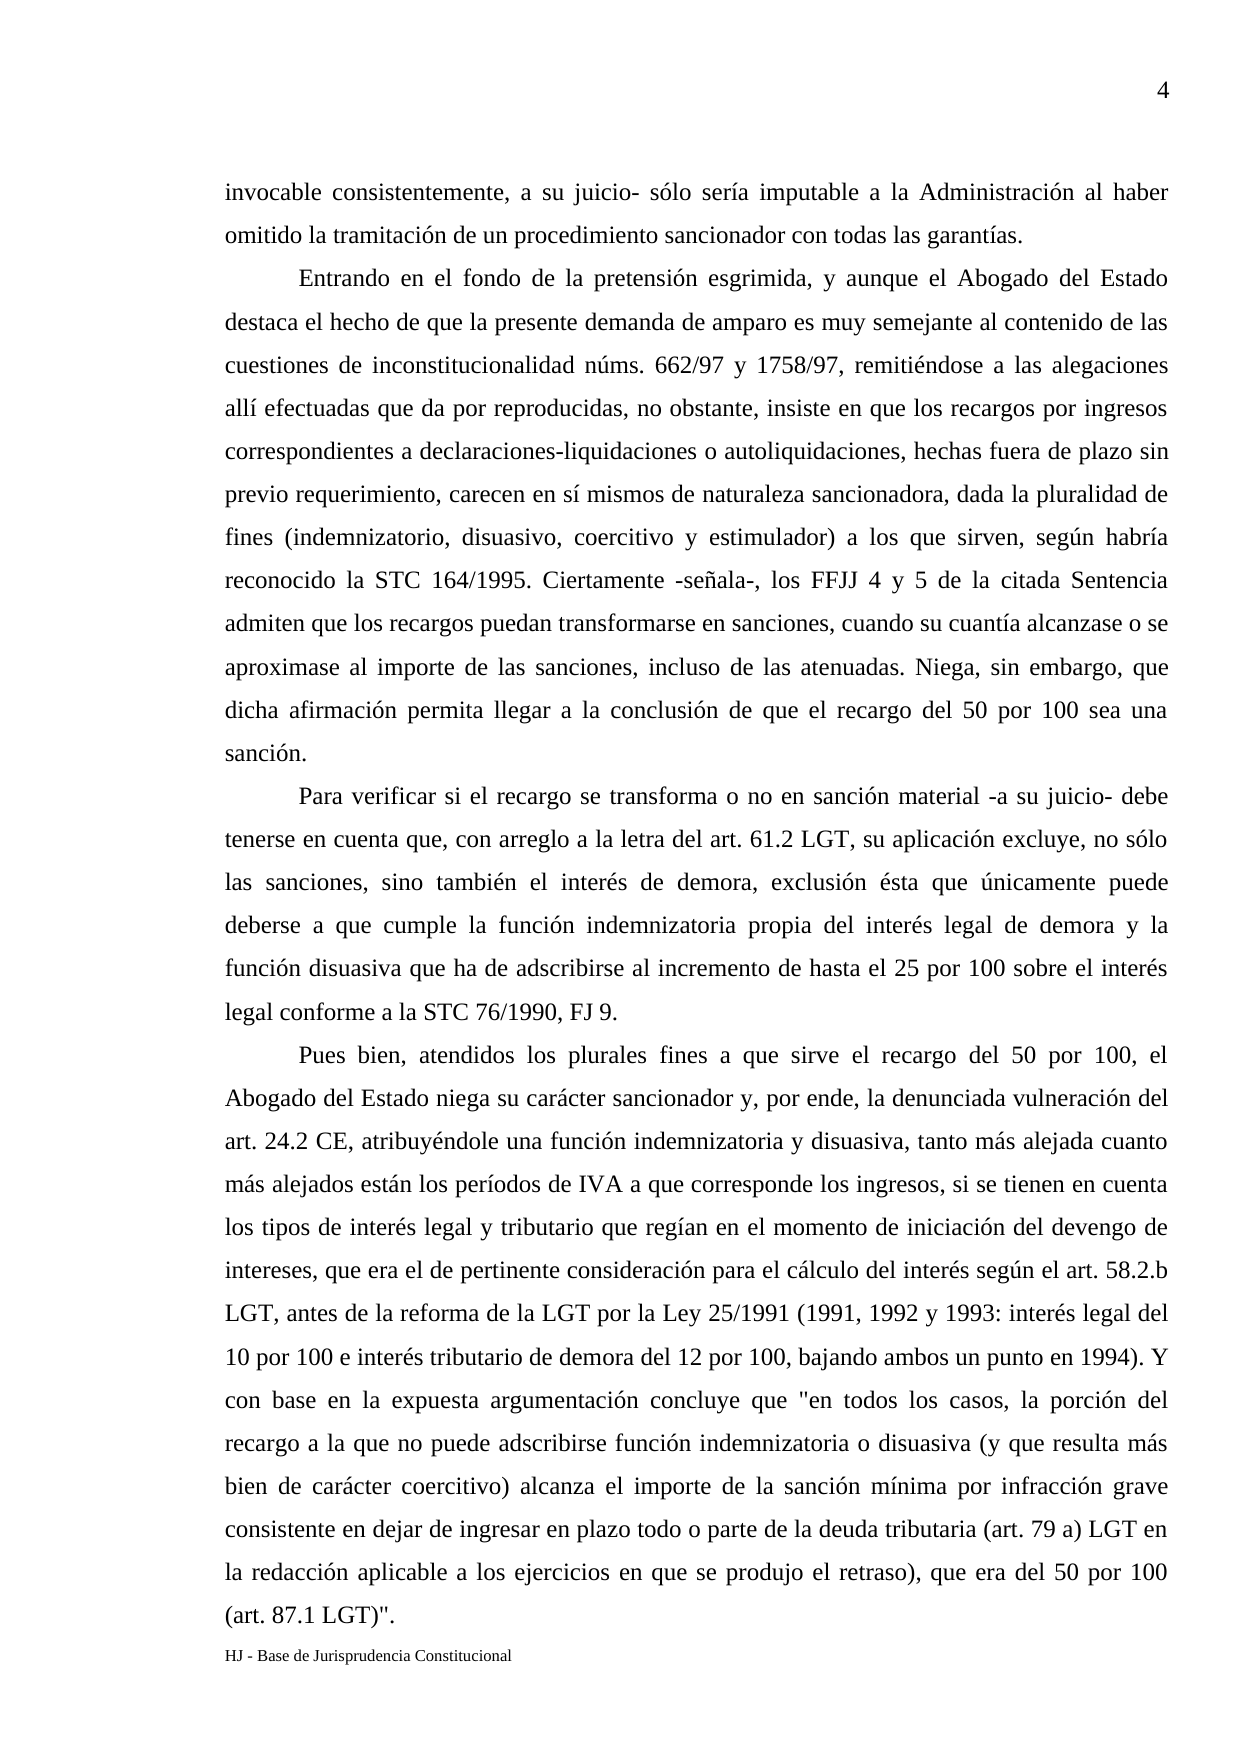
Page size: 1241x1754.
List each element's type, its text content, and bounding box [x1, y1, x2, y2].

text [224, 177, 1169, 249]
text Entrando en el fondo de la pretensión esgrimida, y aunque el Abogado del Estado destaca el hecho de que la presente demanda de amparo es muy semejante al contenido de las cuestiones de inconstitucionalidad núms. 662/97 y 1758/97, remitiéndose a las alegaciones allí efectuadas que da por reproducidas, no obstante, insiste en que los recargos por ingresos correspondientes a declaraciones-liquidaciones o autoliquidaciones, hechas fuera de plazo sin previo requerimiento, carecen en sí mismos de naturaleza sancionadora, dada la pluralidad de fines (indemnizatorio, disuasivo, coercitivo y estimulador) a los que sirven, según habría reconocido la STC 164/1995. Ciertamente -señala-, los FFJJ 4 y 5 de la citada Sentencia admiten que los recargos puedan transformarse en sanciones, cuando su cuantía alcanzase o se aproximase al importe de las sanciones, incluso de las atenuadas. Niega, sin embargo, que dicha afirmación permita llegar a la conclusión de que el recargo del 50 por 100 sea una sanción. [224, 263, 1169, 767]
text Pues bien, atendidos los plurales fines a que sirve el recargo del 50 por 100, el Abogado del Estado niega su carácter sancionador y, por ende, la denunciada vulneración del art. 24.2 CE, atribuyéndole una función indemnizatoria y disuasiva, tanto más alejada cuanto más alejados están los períodos de IVA a que corresponde los ingresos, si se tienen en cuenta los tipos de interés legal y tributario que regían en el momento de iniciación del devengo de intereses, que era el de pertinente consideración para el cálculo del interés según el art. 58.2.b LGT, antes de la reforma de la LGT por la Ley 25/1991 (1991, 1992 y 1993: interés legal del 10 por 100 e interés tributario de demora del 12 por 100, bajando ambos un punto en 1994). Y con base en la expuesta argumentación concluye que "en todos los casos, la porción del recargo a la que no puede adscribirse función indemnizatoria o disuasiva (y que resulta más bien de carácter coercitivo) alcanza el importe de la sanción mínima por infracción grave consistente en dejar de ingresar en plazo todo o parte de la deuda tributaria (art. 79 a) LGT en la redacción aplicable a los ejercicios en que se produjo el retraso), que era del 50 por 100 (art. 87.1 LGT)". [224, 1040, 1169, 1629]
text Para verificar si el recargo se transforma o no en sanción material -a su juicio- debe tenerse en cuenta que, con arreglo a la letra del art. 61.2 LGT, su aplicación excluye, no sólo las sanciones, sino también el interés de demora, exclusión ésta que únicamente puede deberse a que cumple la función indemnizatoria propia del interés legal de demora y la función disuasiva que ha de adscribirse al incremento de hasta el 25 por 100 sobre el interés legal conforme a la STC 76/1990, FJ 9. [224, 781, 1169, 1025]
